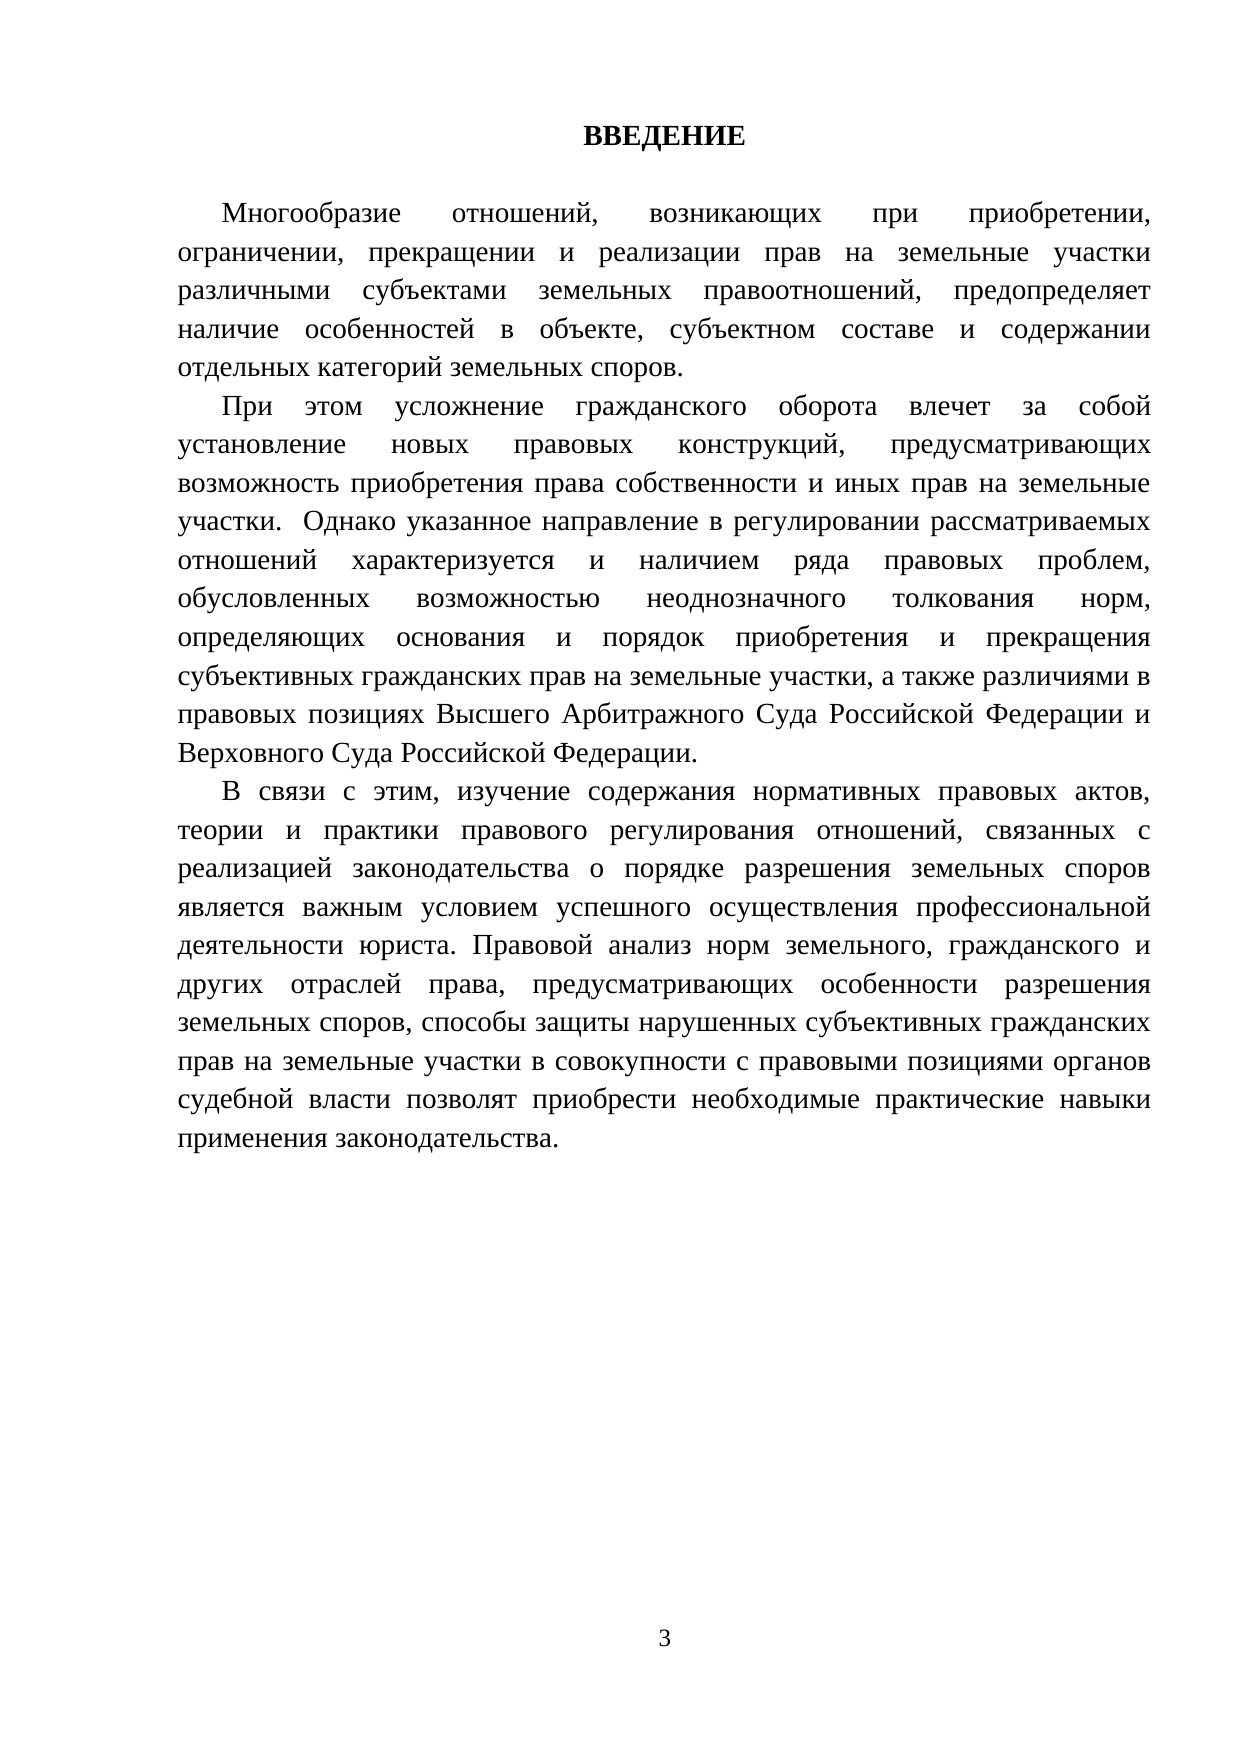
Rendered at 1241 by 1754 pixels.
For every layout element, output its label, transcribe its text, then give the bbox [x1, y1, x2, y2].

text При этом усложнение гражданского оборота влечет за собой установление новых правовых конструкций, предусматривающих возможность приобретения права собственности и иных прав на земельные участки. Однако указанное направление в регулировании рассматриваемых отношений характеризуется и наличием ряда правовых проблем, обусловленных возможностью неоднозначного толкования норм, определяющих основания и порядок приобретения и прекращения субъективных гражданских прав на земельные участки, а также различиями в правовых позициях Высшего Арбитражного Суда Российской Федерации и Верховного Суда Российской Федерации. [177, 388, 1152, 768]
text В связи с этим, изучение содержания нормативных правовых актов, теории и практики правового регулирования отношений, связанных с реализацией законодательства о порядке разрешения земельных споров является важным условием успешного осуществления профессиональной деятельности юриста. Правовой анализ норм земельного, гражданского и других отраслей права, предусматривающих особенности разрешения земельных споров, способы защиты нарушенных субъективных гражданских прав на земельные участки в совокупности с правовыми позициями органов судебной власти позволят приобрести необходимые практические навыки применения законодательства. [177, 773, 1152, 1154]
text ВВЕДЕНИЕ [177, 118, 1152, 152]
text Многообразие отношений, возникающих при приобретении, ограничении, прекращении и реализации прав на земельные участки различными субъектами земельных правоотношений, предопределяет наличие особенностей в объекте, субъектном составе и содержании отдельных категорий земельных споров. [177, 195, 1152, 383]
